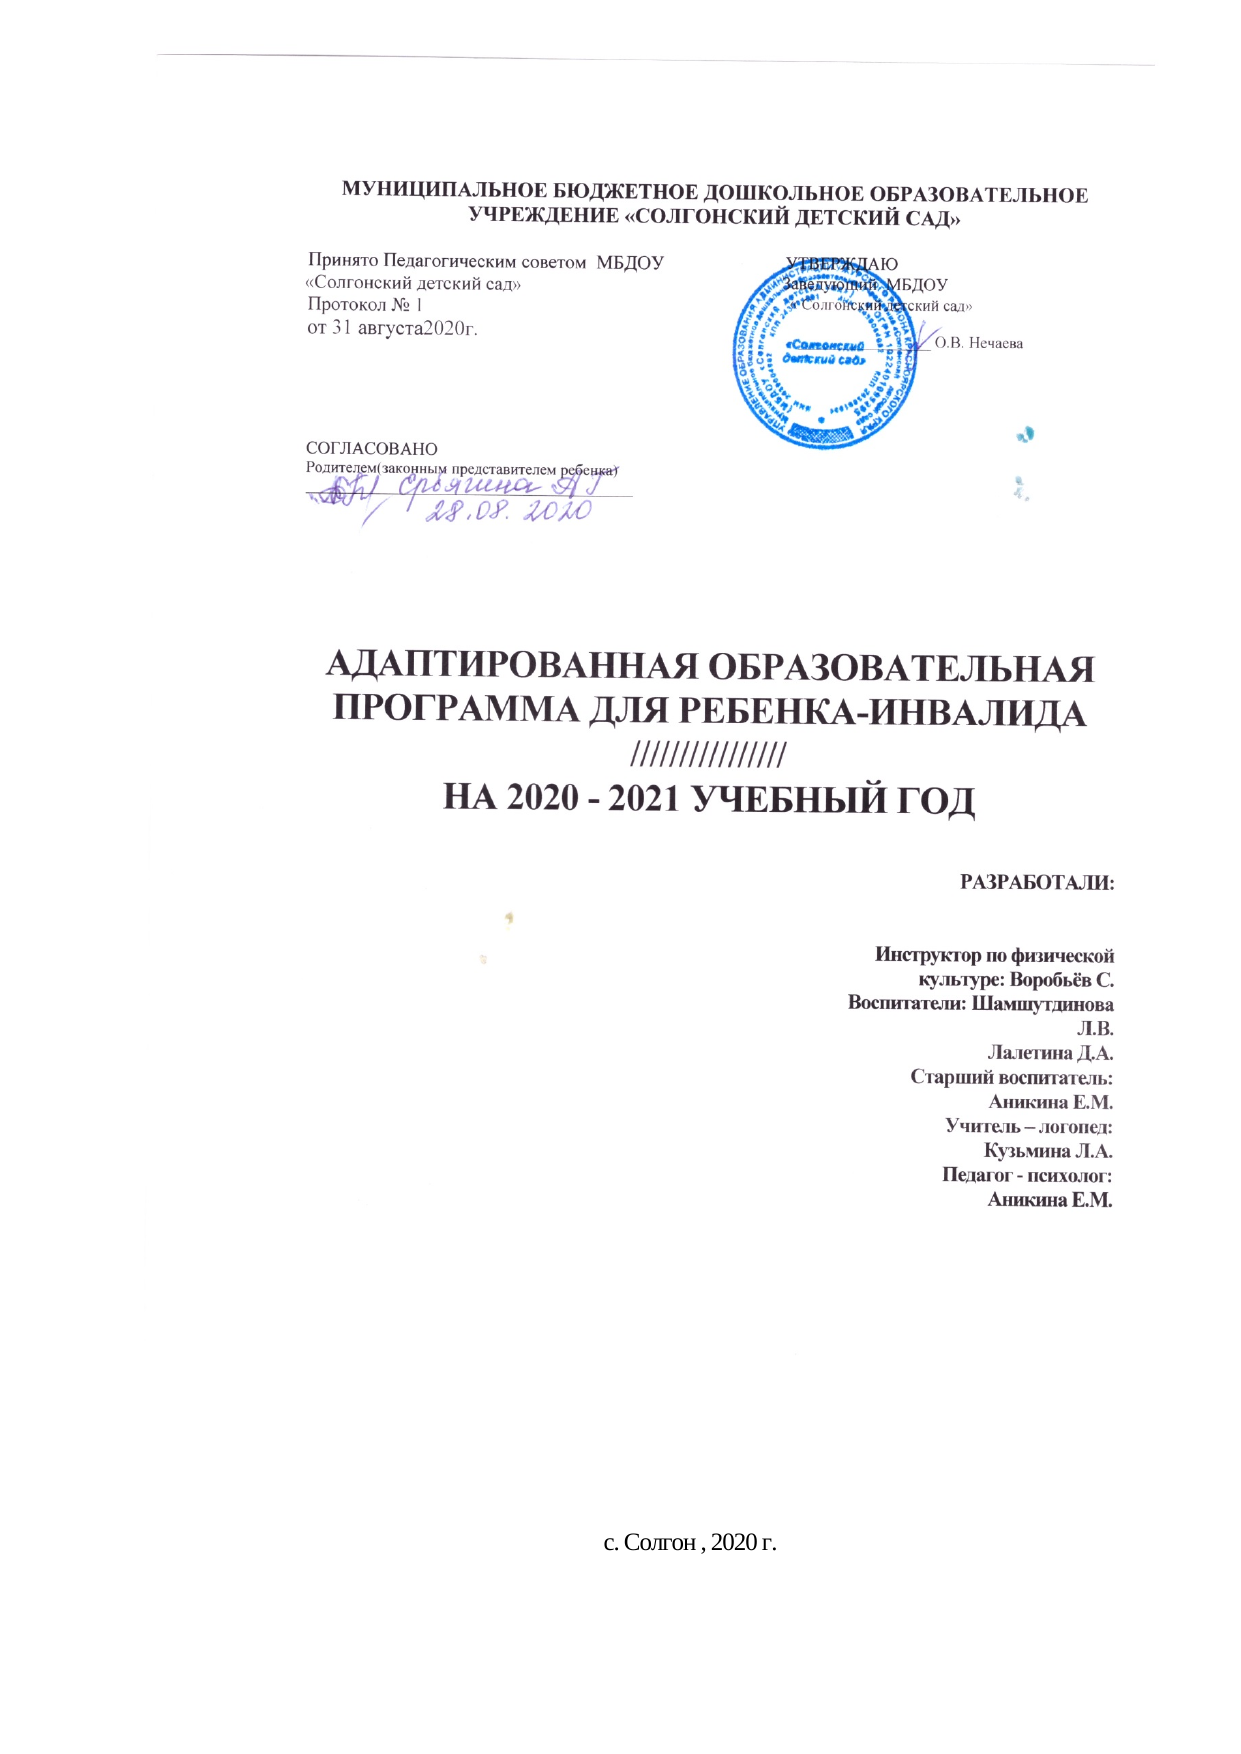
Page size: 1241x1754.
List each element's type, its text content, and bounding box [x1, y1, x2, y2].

text с. Солгон , 2020 г. [133, 1528, 1163, 1556]
picture [133, 44, 1164, 1528]
